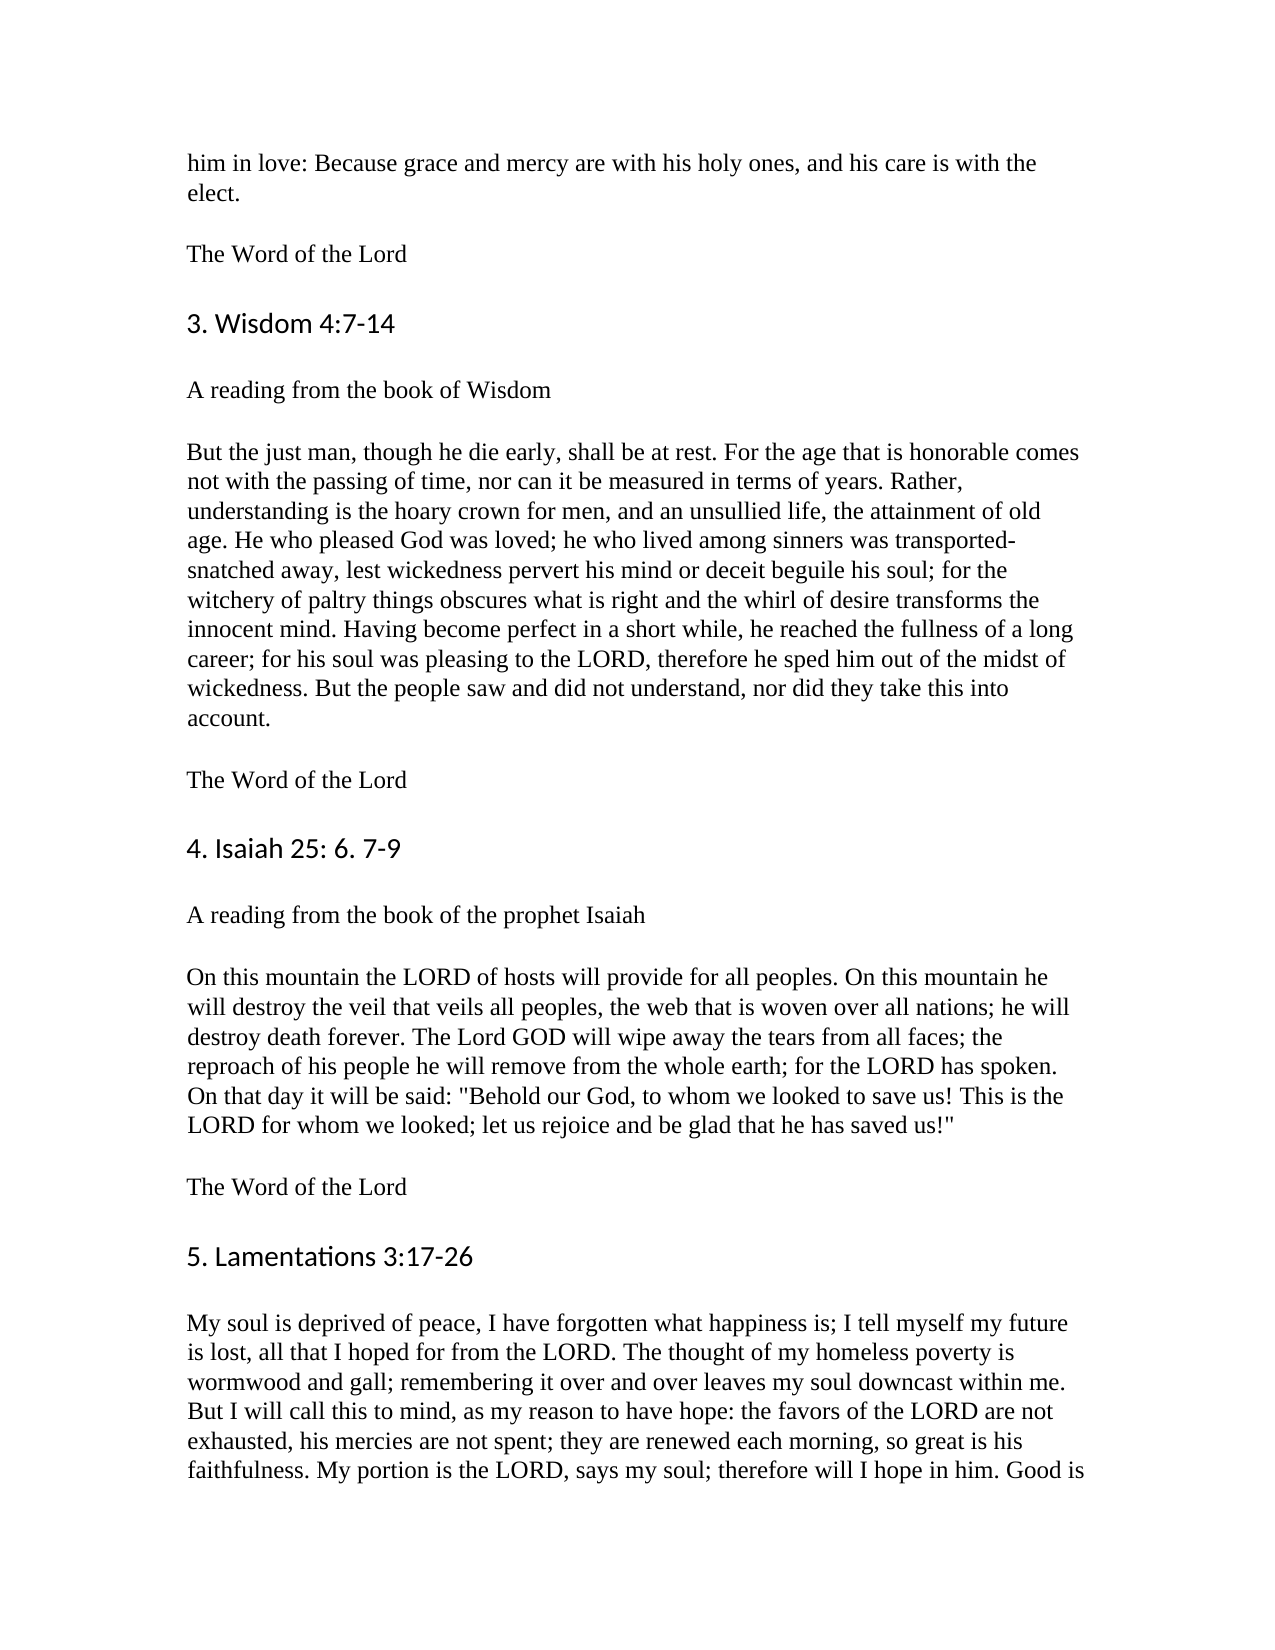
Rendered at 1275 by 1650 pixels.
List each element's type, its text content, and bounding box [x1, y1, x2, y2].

text A reading from the book of the prophet Isaiah [186, 900, 1088, 929]
text The Word of the Lord [186, 765, 1088, 794]
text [186, 1308, 1088, 1484]
text The Word of the Lord [186, 239, 1088, 268]
subtitle 3. Wisdom 4:7-14 [186, 305, 1088, 341]
text A reading from the book of Wisdom [186, 375, 1088, 404]
text On this mountain the LORD of hosts will provide for all peoples. On this mountain he will destroy the veil that veils all peoples, the web that is woven over all nations; he will destroy death forever. The Lord GOD will wipe away the tears from all faces; the reproach of his people he will remove from the whole earth; for the LORD has spoken. On that day it will be said: "Behold our God, to whom we looked to save us! This is the LORD for whom we looked; let us rejoice and be glad that he has saved us!" [186, 962, 1088, 1139]
subtitle 4. Isaiah 25: 6. 7-9 [186, 831, 1088, 866]
text But the just man, though he die early, shall be at rest. For the age that is honorable comes not with the passing of time, nor can it be measured in terms of years. Rather, understanding is the hoary crown for men, and an unsullied life, the attainment of old age. He who pleased God was loved; he who lived among sinners was transported-snatched away, lest wickedness pervert his mind or deceit beguile his soul; for the witchery of paltry things obscures what is right and the whirl of desire transforms the innocent mind. Having become perfect in a short while, he reached the fullness of a long career; for his soul was pleasing to the LORD, therefore he sped him out of the midst of wickedness. But the people saw and did not understand, nor did they take this into account. [186, 437, 1088, 732]
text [186, 148, 1088, 206]
text The Word of the Lord [186, 1172, 1088, 1201]
subtitle 5. Lamentations 3:17-26 [186, 1238, 1088, 1273]
